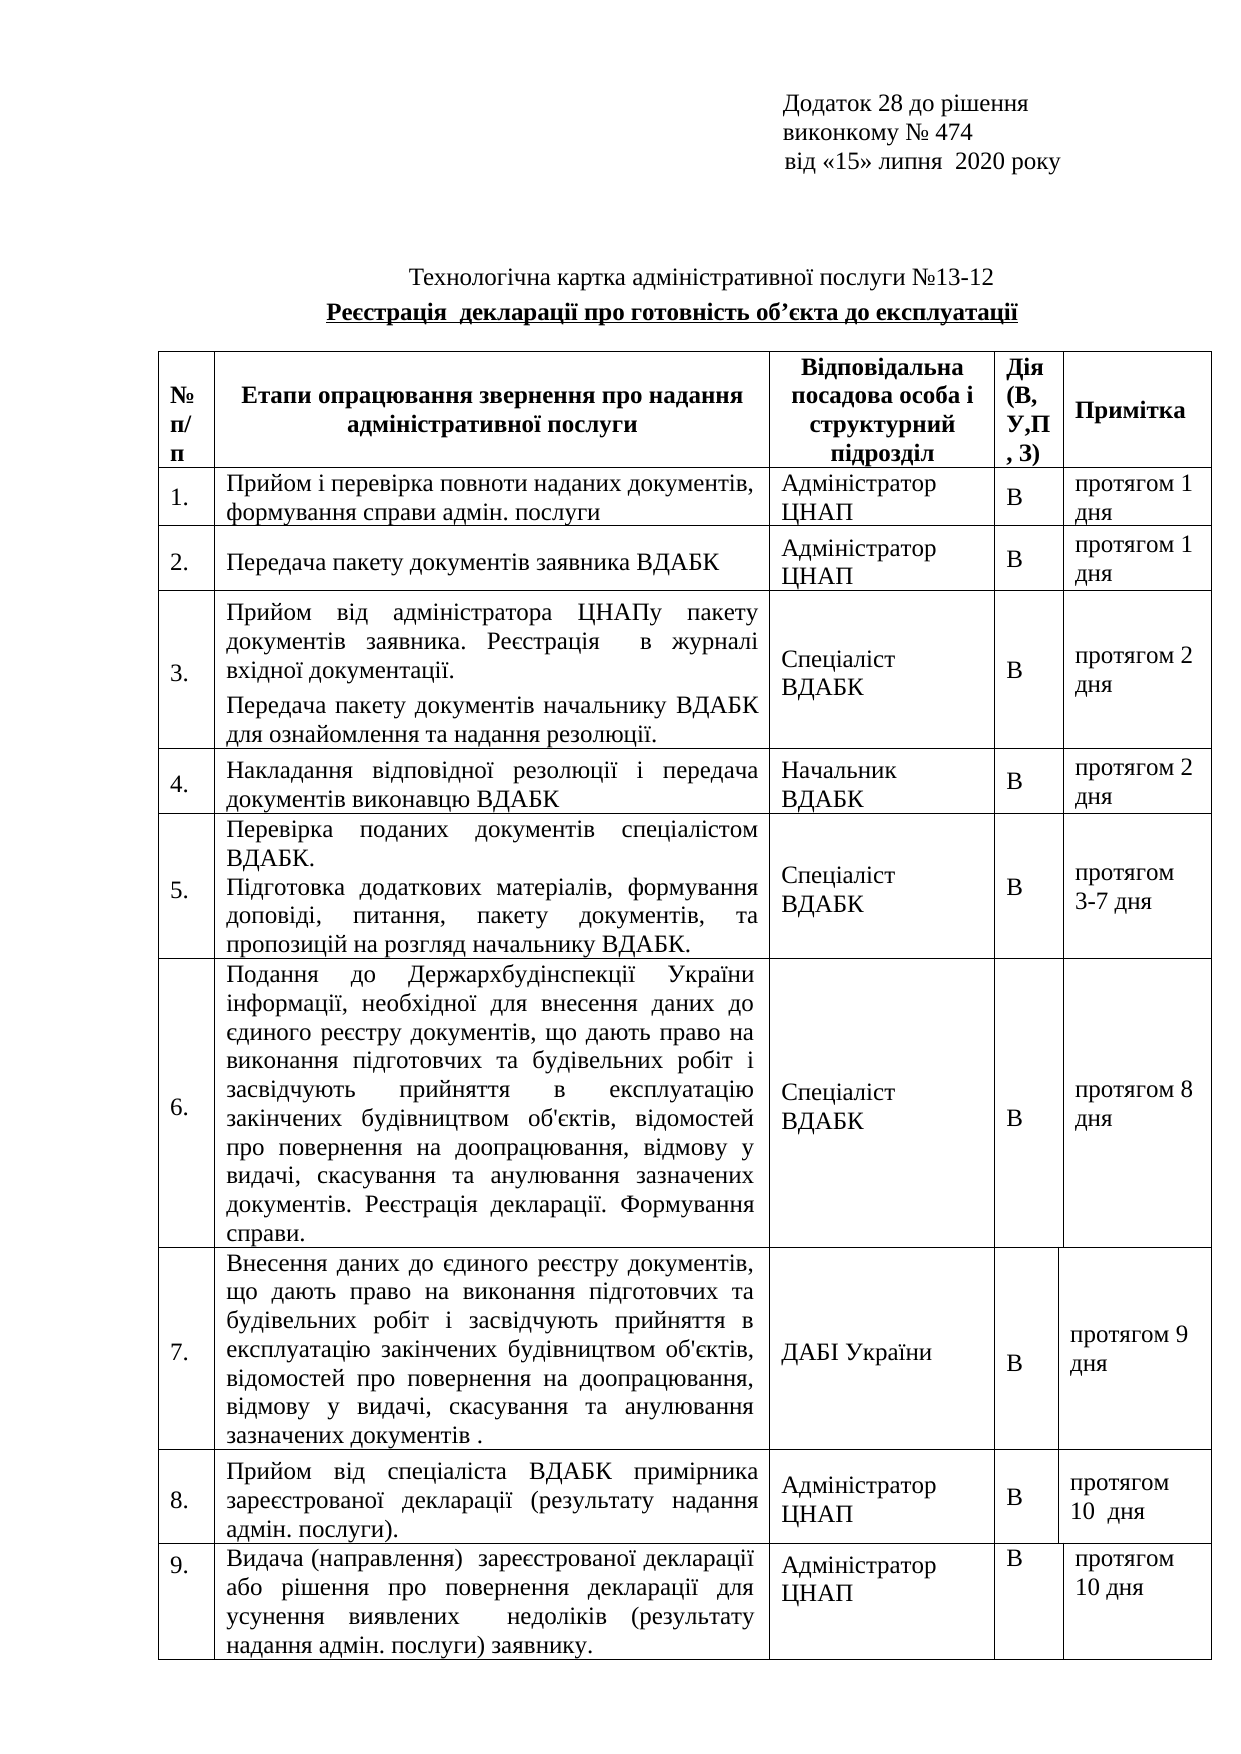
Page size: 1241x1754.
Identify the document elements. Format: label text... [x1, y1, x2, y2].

table_cell Спеціаліст ВДАБК [770, 591, 994, 747]
table_cell Внесення даних до єдиного реєстру документів, що дають право на виконання підготовчих та будівельних робіт і засвідчують прийняття в експлуатацію закінчених будівництвом об'єктів, відомостей про повернення на доопрацювання, відмову у видачі, скасування та анулювання зазначених документів . [215, 1248, 769, 1449]
table_cell В [995, 1248, 1058, 1449]
table_header Етапи опрацювання звернення про надання адміністративної послуги [215, 352, 769, 467]
table_header Дія (В,У,П, З) [995, 352, 1063, 467]
table_cell протягом 1 дня [1064, 526, 1211, 590]
table_cell 5. [159, 814, 214, 958]
table_cell В [995, 526, 1063, 590]
table_cell Накладання відповідної резолюції і передача документів виконавцю ВДАБК [215, 749, 769, 813]
table_cell Адміністратор ЦНАП [770, 526, 994, 590]
table_header Відповідальна посадова особа і структурний підрозділ [770, 352, 994, 467]
table_cell 4. [159, 749, 214, 813]
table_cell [215, 1544, 769, 1658]
table_cell Спеціаліст ВДАБК [770, 959, 994, 1247]
table_cell В [995, 468, 1063, 525]
table_cell 7. [159, 1248, 214, 1449]
table_cell Прийом і перевірка повноти наданих документів, формування справи адмін. послуги [215, 468, 769, 525]
table_cell протягом 2 дня [1064, 749, 1211, 813]
table_cell 3. [159, 591, 214, 747]
table_header Примітка [1064, 352, 1211, 467]
text Технологічна картка адміністративної послуги №13-12 [177, 262, 1167, 291]
table_cell Передача пакету документів заявника ВДАБК [215, 526, 769, 590]
table_cell Прийом від спеціаліста ВДАБК примірника зареєстрованої декларації (результату надання адмін. послуги). [215, 1450, 769, 1542]
table_cell протягом 9 дня [1059, 1248, 1211, 1449]
table_cell Перевірка поданих документів спеціалістом ВДАБК. Підготовка додаткових матеріалів, формування доповіді, питання, пакету документів, та пропозицій на розгляд начальнику ВДАБК. [215, 814, 769, 958]
table_cell В [995, 591, 1063, 747]
table_cell 1. [159, 468, 214, 525]
table_cell ДАБІ України [770, 1248, 994, 1449]
table_cell Начальник ВДАБК [770, 749, 994, 813]
table_cell 6. [159, 959, 214, 1247]
table_cell В [995, 1450, 1058, 1542]
text Реєстрація декларації про готовність об’єкта до експлуатації [177, 297, 1167, 326]
table_cell 8. [159, 1450, 214, 1542]
table_cell Прийом від адміністратора ЦНАПу пакету документів заявника. Реєстрація в журналі вхідної документації. Передача пакету документів начальнику ВДАБК для ознайомлення та надання резолюції. [215, 591, 769, 747]
text Додаток 28 до рішення [783, 88, 1167, 117]
table_cell протягом 10 дня [1059, 1450, 1211, 1542]
table_header №п/п [159, 352, 214, 467]
text виконкому № 474 [783, 117, 1167, 146]
table_cell В [995, 959, 1063, 1247]
table_cell протягом 10 дня [1064, 1544, 1211, 1658]
table_cell 2. [159, 526, 214, 590]
table_cell В [995, 1544, 1063, 1658]
table_cell В [995, 749, 1063, 813]
table_cell В [995, 814, 1063, 958]
table_cell Спеціаліст ВДАБК [770, 814, 994, 958]
table_cell протягом 2 дня [1064, 591, 1211, 747]
table_cell Адміністратор ЦНАП [770, 468, 994, 525]
table_cell протягом 3-7 дня [1064, 814, 1211, 958]
table_cell Адміністратор ЦНАП [770, 1544, 994, 1658]
text від «15» липня 2020 року [177, 146, 1167, 175]
table_cell протягом 1 дня [1064, 468, 1211, 525]
table_cell 9. [159, 1544, 214, 1658]
table_cell Подання до Держархбудінспекції України інформації, необхідної для внесення даних до єдиного реєстру документів, що дають право на виконання підготовчих та будівельних робіт і засвідчують прийняття в експлуатацію закінчених будівництвом об'єктів, відомостей про повернення на доопрацювання, відмову у видачі, скасування та анулювання зазначених документів. Реєстрація декларації. Формування справи. [215, 959, 769, 1247]
table_cell Адміністратор ЦНАП [770, 1450, 994, 1542]
table_cell протягом 8 дня [1064, 959, 1211, 1247]
